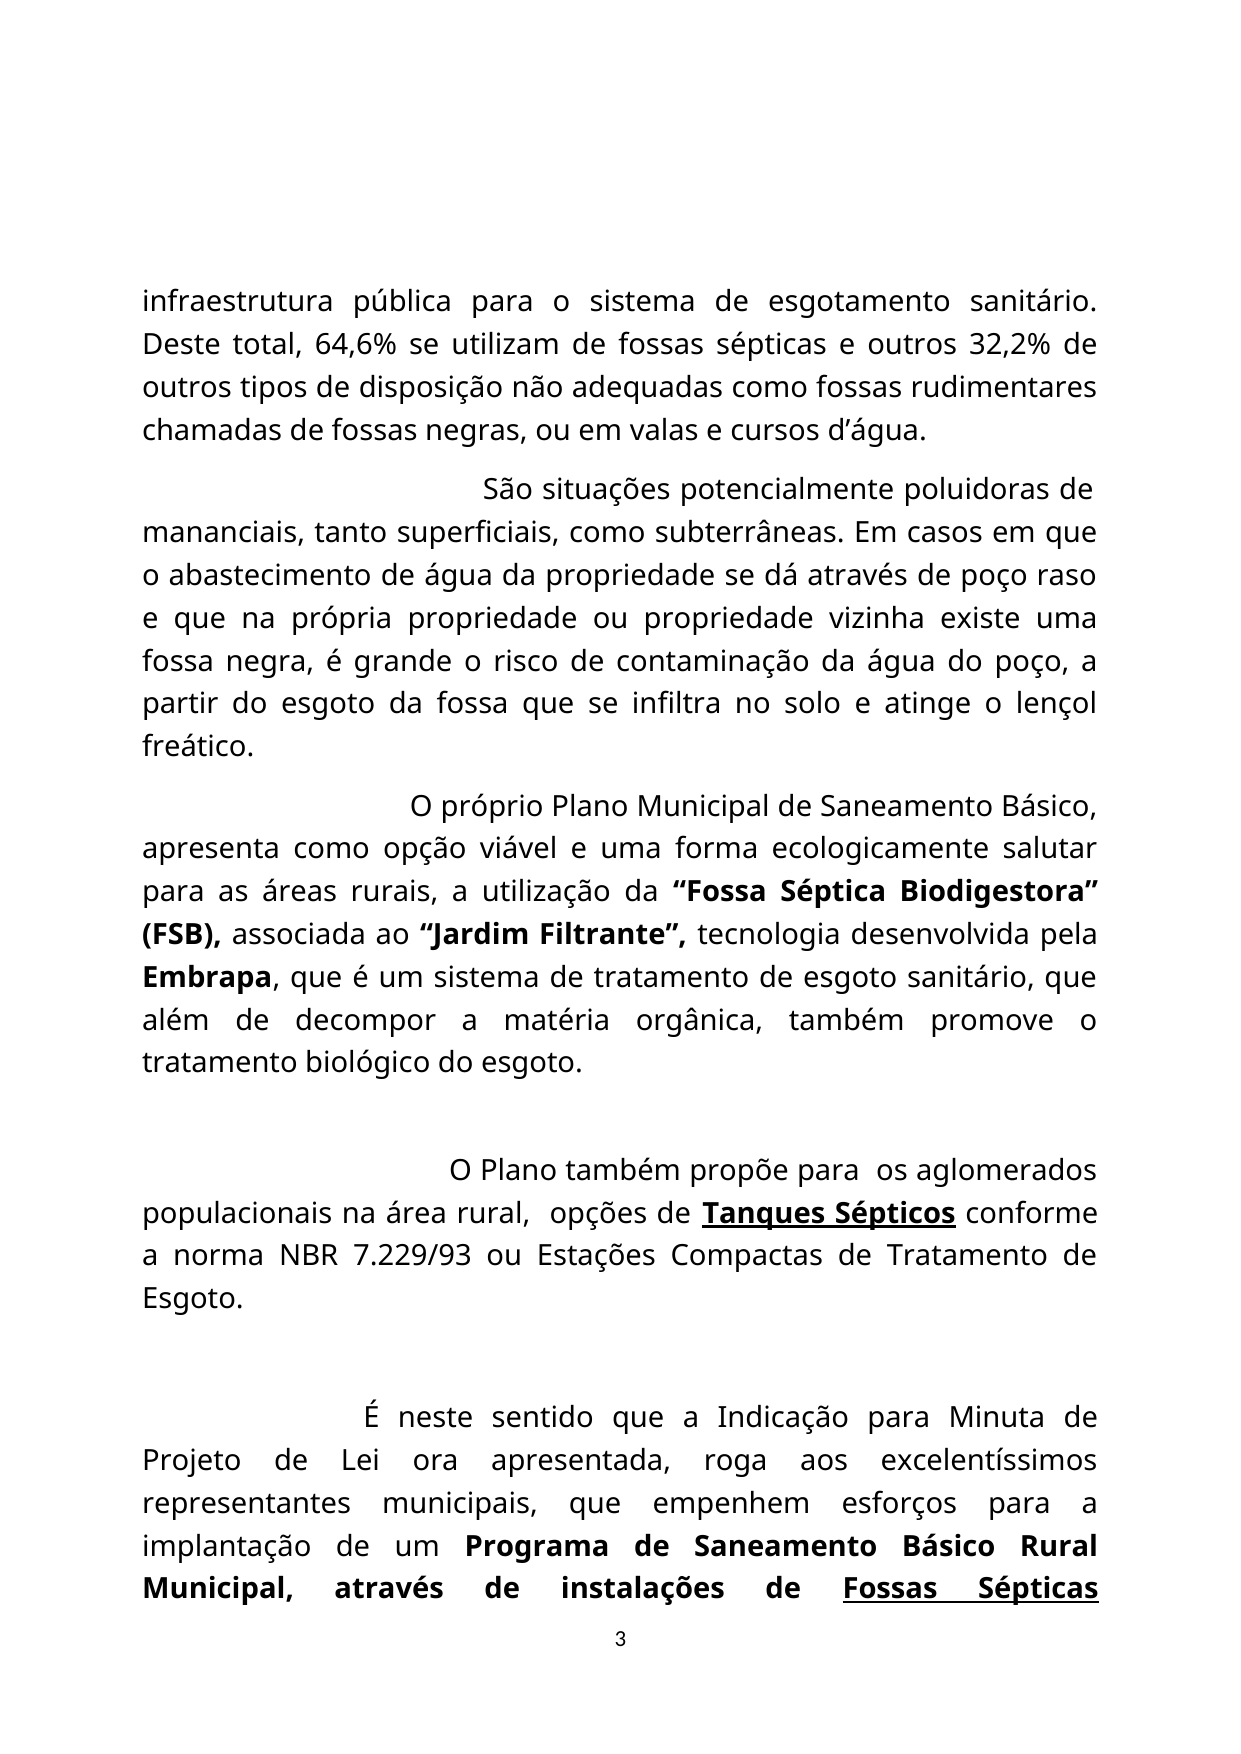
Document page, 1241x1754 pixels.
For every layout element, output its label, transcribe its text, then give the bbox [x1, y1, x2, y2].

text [142, 1396, 1098, 1607]
text São situações potencialmente poluidoras de mananciais, tanto superficiais, como subterrâneas. Em casos em que o abastecimento de água da propriedade se dá através de poço raso e que na própria propriedade ou propriedade vizinha existe uma fossa negra, é grande o risco de contaminação da água do poço, a partir do esgoto da fossa que se infiltra no solo e atinge o lençol freático. [142, 468, 1098, 765]
text O Plano também propõe para os aglomerados populacionais na área rural, opções de Tanques Sépticos conforme a norma NBR 7.229/93 ou Estações Compactas de Tratamento de Esgoto. [142, 1149, 1098, 1317]
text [142, 281, 1098, 449]
text O próprio Plano Municipal de Saneamento Básico, apresenta como opção viável e uma forma ecologicamente salutar para as áreas rurais, a utilização da “Fossa Séptica Biodigestora” (FSB), associada ao “Jardim Filtrante”, tecnologia desenvolvida pela Embrapa, que é um sistema de tratamento de esgoto sanitário, que além de decompor a matéria orgânica, também promove o tratamento biológico do esgoto. [142, 785, 1098, 1081]
